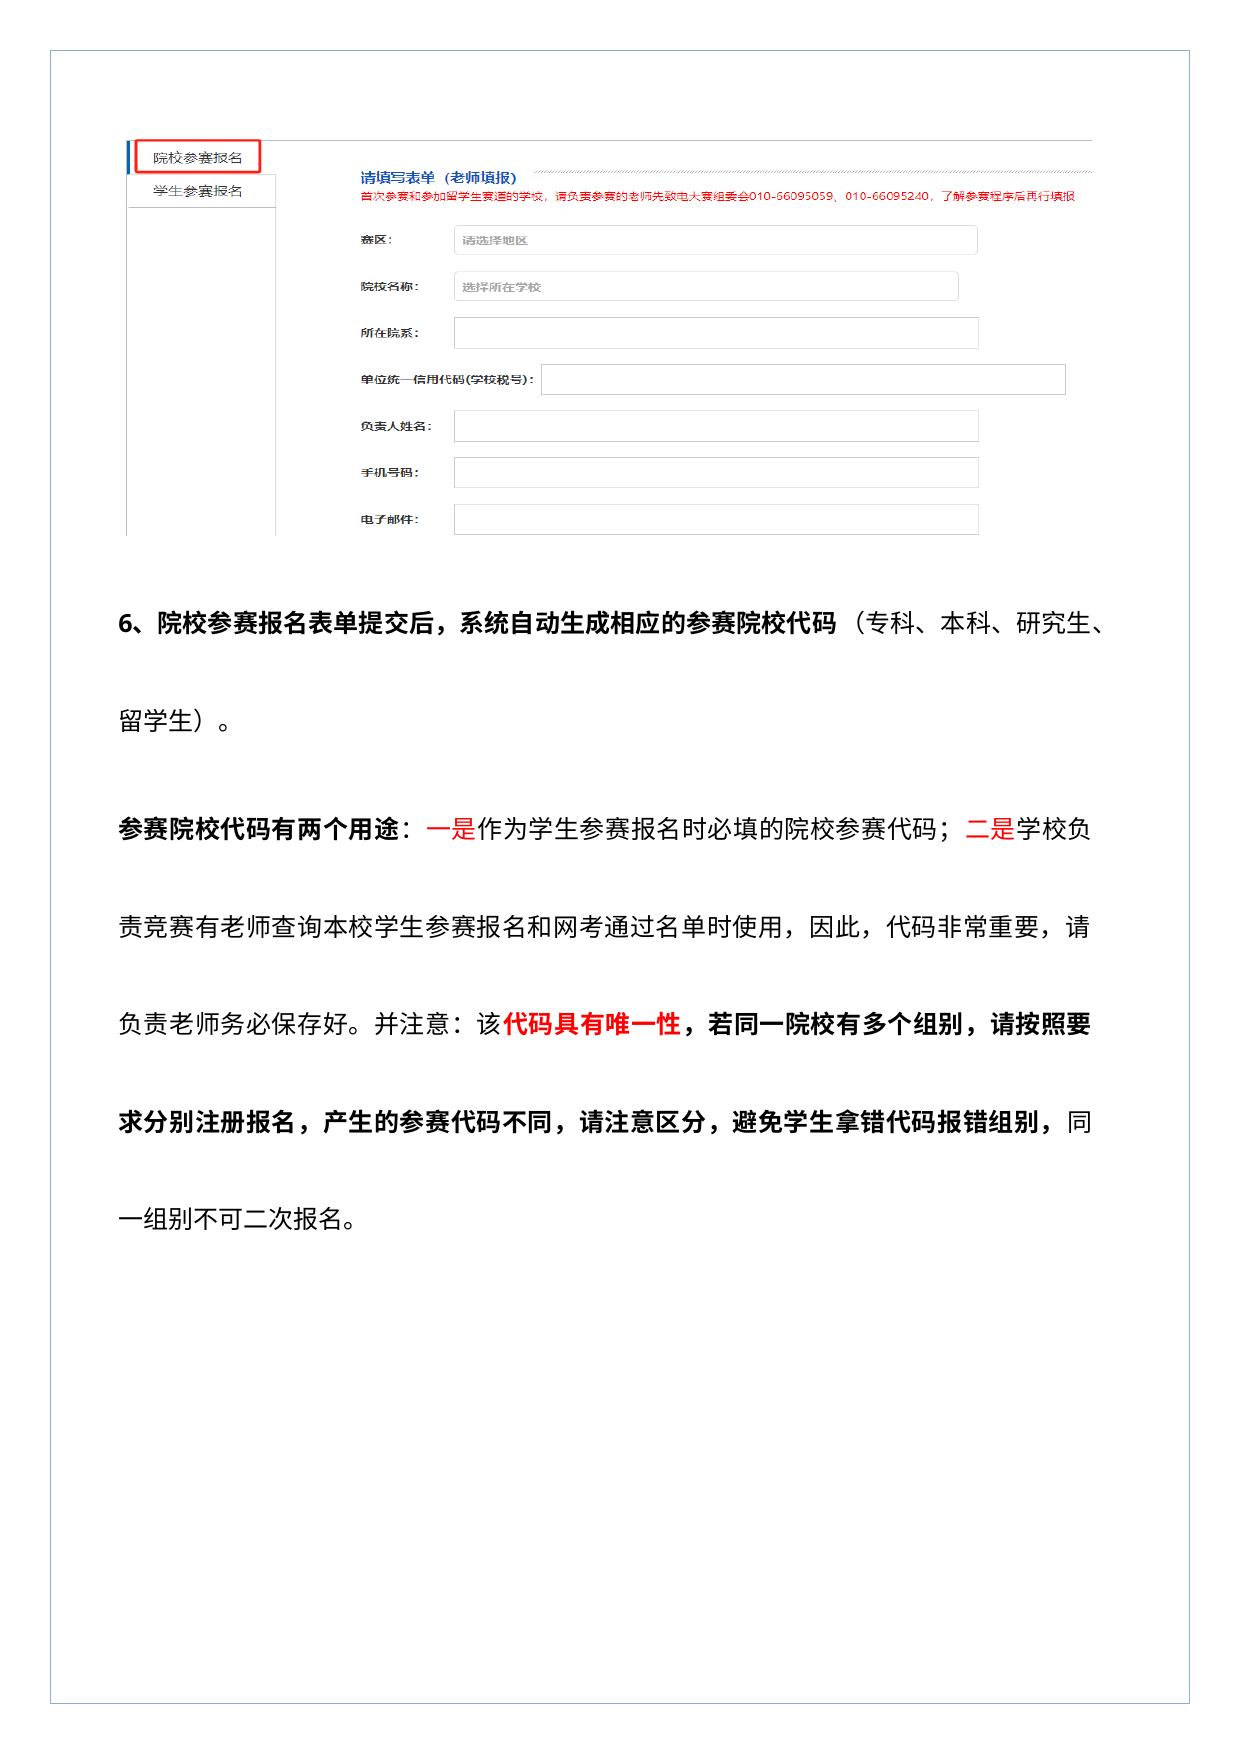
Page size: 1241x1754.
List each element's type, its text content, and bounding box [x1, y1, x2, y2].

list 院校参赛报名表单提交后，系统自动生成相应的参赛院校代码（专科、本科、研究生、留学生）。 [118, 589, 1093, 752]
picture [118, 129, 1093, 536]
text 参赛院校代码有两个用途：一是作为学生参赛报名时必填的院校参赛代码；二是学校负责竞赛有老师查询本校学生参赛报名和网考通过名单时使用，因此，代码非常重要，请负责老师务必保存好。并注意：该代码具有唯一性，若同一院校有多个组别，请按照要求分别注册报名，产生的参赛代码不同，请注意区分，避免学生拿错代码报错组别，同一组别不可二次报名。 [118, 795, 1093, 1250]
